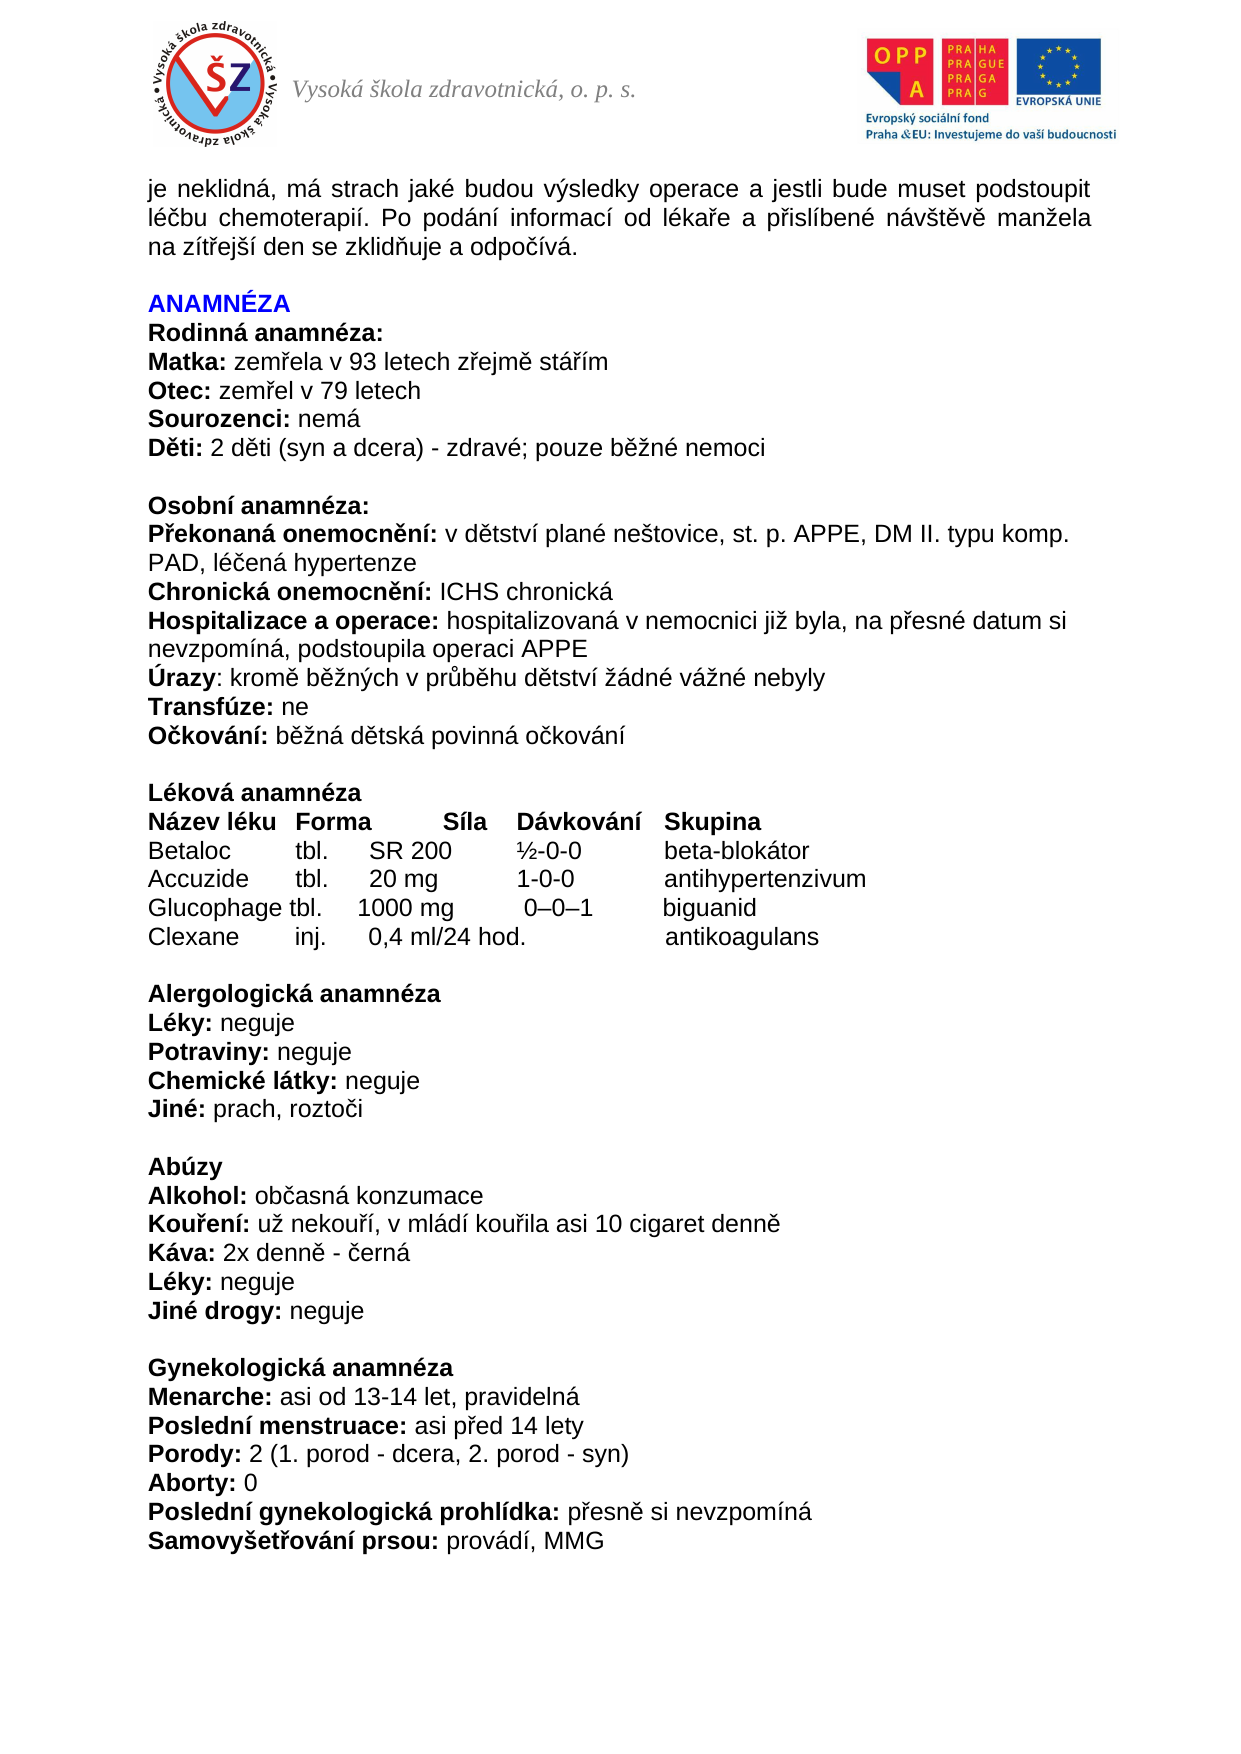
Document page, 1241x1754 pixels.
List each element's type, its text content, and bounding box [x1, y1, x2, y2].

text Očkování: běžná dětská povinná očkování [148, 721, 1093, 749]
text Léky: neguje [148, 1008, 1093, 1037]
text Abúzy [148, 1152, 1093, 1181]
text Chemické látky: neguje [148, 1066, 1093, 1094]
text Jiné drogy: neguje [148, 1296, 1093, 1324]
text Glucophage tbl. 1000 mg 0–0–1 biguanid [148, 893, 1093, 922]
picture [153, 21, 277, 147]
text Menarche: asi od 13-14 let, pravidelná [148, 1382, 1093, 1411]
picture [854, 25, 1122, 147]
text Gynekologická anamnéza [148, 1353, 1093, 1382]
text Léková anamnéza [148, 778, 1093, 807]
text Chronická onemocnění: ICHS chronická [148, 577, 1093, 606]
text Kouření: už nekouří, v mládí kouřila asi 10 cigaret denně [148, 1209, 1093, 1238]
text Hospitalizace a operace: hospitalizovaná v nemocnici již byla, na přesné datum si nevzpomíná, podstoupila operaci APPE [148, 606, 1093, 663]
text Děti: 2 děti (syn a dcera) - zdravé; pouze běžné nemoci [148, 433, 1093, 462]
text Potraviny: neguje [148, 1037, 1093, 1066]
text Aborty: 0 [148, 1468, 1093, 1497]
text Osobní anamnéza: [148, 491, 1093, 519]
text Clexane inj. 0,4 ml/24 hod. antikoagulans [148, 922, 1093, 951]
text Poslední menstruace: asi před 14 lety [148, 1411, 1093, 1439]
text Matka: zemřela v 93 letech zřejmě stářím [148, 347, 1093, 376]
text Název léku Forma Síla Dávkování Skupina [148, 807, 1093, 836]
text Otec: zemřel v 79 letech [148, 376, 1093, 404]
text Transfúze: ne [148, 692, 1093, 721]
text Sourozenci: nemá [148, 404, 1093, 433]
text Jiné: prach, roztoči [148, 1094, 1093, 1123]
text Samovyšetřování prsou: provádí, MMG [148, 1526, 1093, 1554]
text ANAMNÉZA [148, 289, 1093, 318]
text Rodinná anamnéza: [148, 318, 1093, 347]
text Porody: 2 (1. porod - dcera, 2. porod - syn) [148, 1439, 1093, 1468]
text Káva: 2x denně - černá [148, 1238, 1093, 1267]
text Alkohol: občasná konzumace [148, 1181, 1093, 1209]
text Betaloc tbl. SR 200 ½-0-0 beta-blokátor [148, 836, 1093, 864]
text Alergologická anamnéza [148, 979, 1093, 1008]
text Úrazy: kromě běžných v průběhu dětství žádné vážné nebyly [148, 663, 1093, 692]
text Léky: neguje [148, 1267, 1093, 1296]
text Poslední gynekologická prohlídka: přesně si nevzpomíná [148, 1497, 1093, 1526]
text Překonaná onemocnění: v dětství plané neštovice, st. p. APPE, DM II. typu komp. PAD, léčená hypertenze [148, 519, 1093, 577]
text Accuzide tbl. 20 mg 1-0-0 antihypertenzivum [148, 864, 1093, 893]
